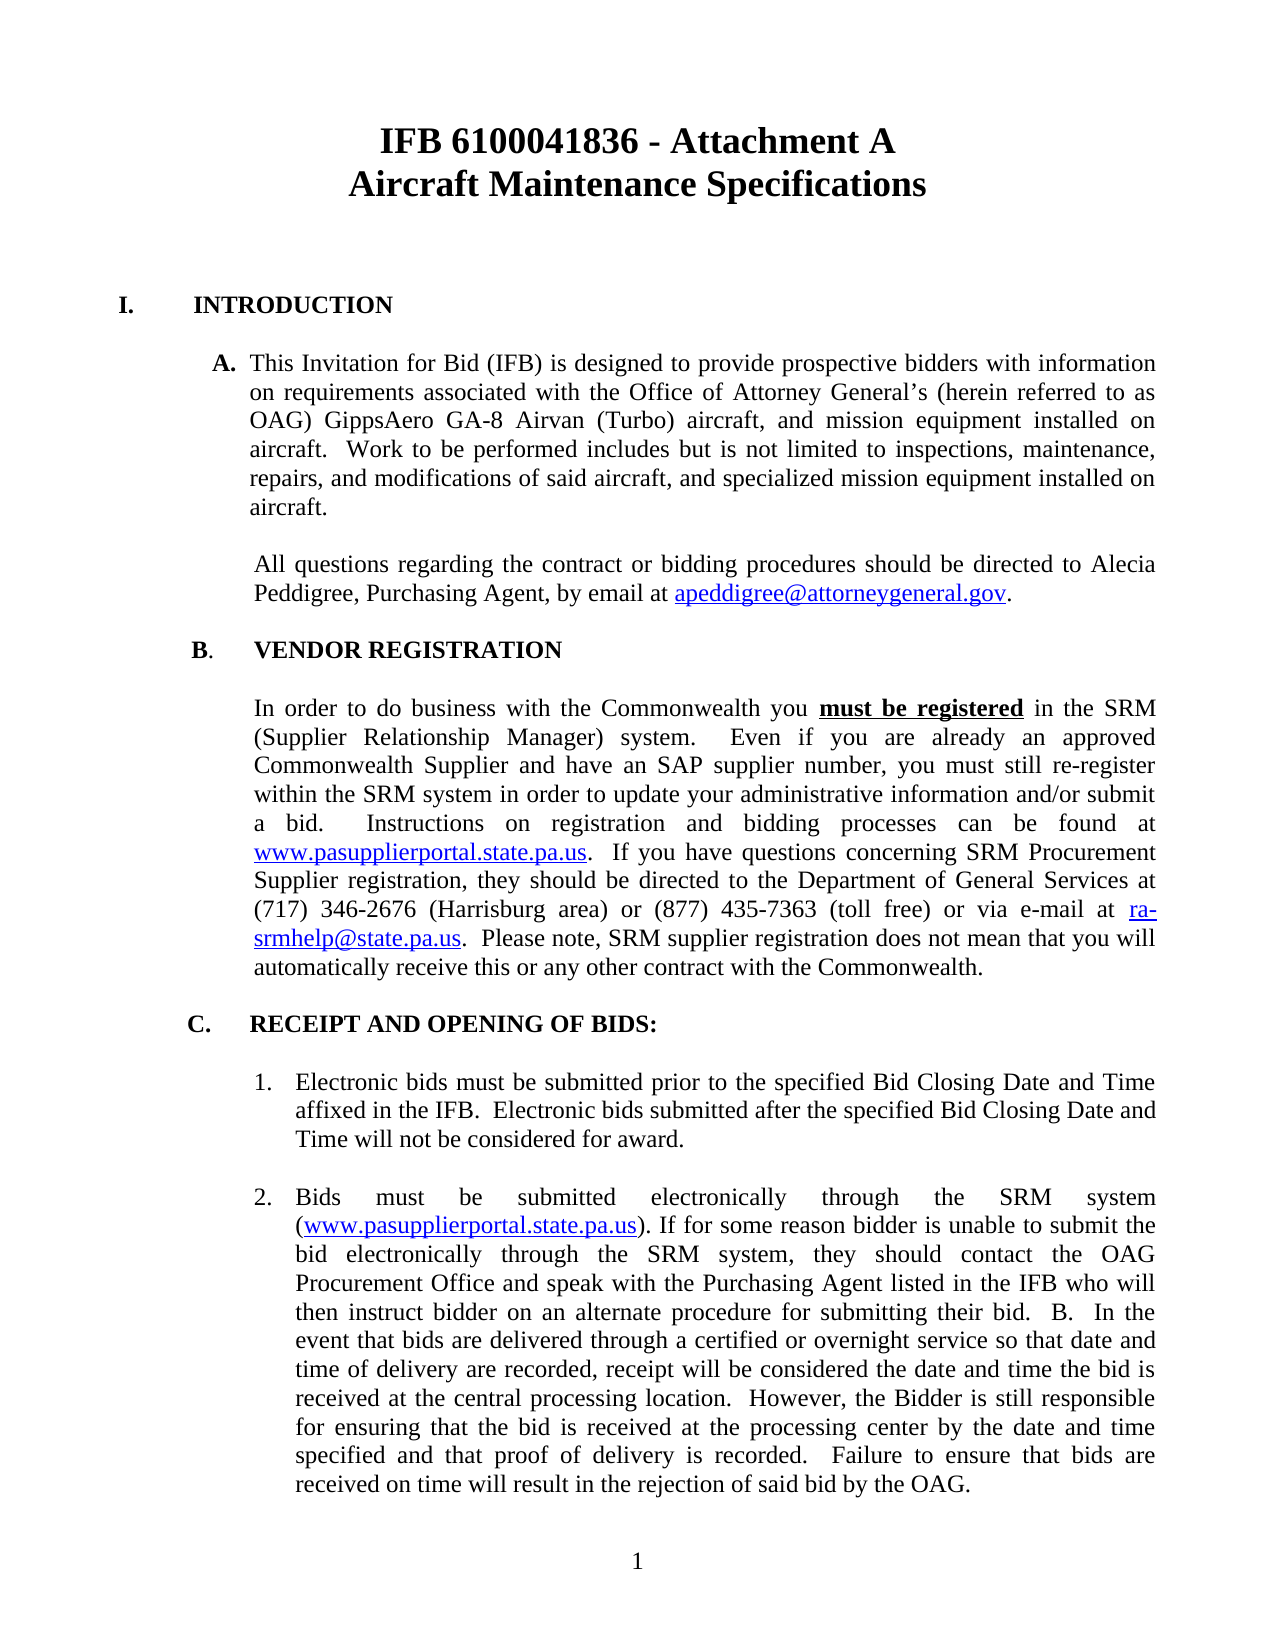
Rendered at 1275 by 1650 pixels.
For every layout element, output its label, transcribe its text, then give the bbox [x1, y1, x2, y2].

list This Invitation for Bid (IFB) is designed to provide prospective bidders with information on requirements associated with the Office of Attorney General’s (herein referred to as OAG) GippsAero GA-8 Airvan (Turbo) aircraft, and mission equipment installed on aircraft. Work to be performed includes but is not limited to inspections, maintenance, repairs, and modifications of said aircraft, and specialized mission equipment installed on aircraft. [212, 348, 1157, 521]
list Electronic bids must be submitted prior to the specified Bid Closing Date and Time affixed in the IFB. Electronic bids submitted after the specified Bid Closing Date and Time will not be considered for award. [253, 1067, 1157, 1153]
subtitle I. INTRODUCTION [118, 291, 1157, 319]
text IFB 6100041836 - Attachment A [118, 118, 1157, 161]
text B. VENDOR REGISTRATION [191, 636, 1157, 664]
text C. RECEIPT AND OPENING OF BIDS: [187, 1009, 1157, 1038]
text All questions regarding the contract or bidding procedures should be directed to Alecia Peddigree, Purchasing Agent, by email at apeddigree@attorneygeneral.gov. [181, 549, 1157, 607]
text Aircraft Maintenance Specifications [118, 161, 1157, 204]
list Bids must be submitted electronically through the SRM system (www.pasupplierportal.state.pa.us). If for some reason bidder is unable to submit the bid electronically through the SRM system, they should contact the OAG Procurement Office and speak with the Purchasing Agent listed in the IFB who will then instruct bidder on an alternate procedure for submitting their bid. B. In the event that bids are delivered through a certified or overnight service so that date and time of delivery are recorded, receipt will be considered the date and time the bid is received at the central processing location. However, the Bidder is still responsible for ensuring that the bid is received at the processing center by the date and time specified and that proof of delivery is recorded. Failure to ensure that bids are received on time will result in the rejection of said bid by the OAG. [253, 1182, 1157, 1498]
text In order to do business with the Commonwealth you must be registered in the SRM (Supplier Relationship Manager) system. Even if you are already an approved Commonwealth Supplier and have an SAP supplier number, you must still re-register within the SRM system in order to update your administrative information and/or submit a bid. Instructions on registration and bidding processes can be found at www.pasupplierportal.state.pa.us. If you have questions concerning SRM Procurement Supplier registration, they should be directed to the Department of General Services at (717) 346-2676 ( area) or (877) 435-7363 (toll free) or via e-mail at ra-srmhelp@state.pa.us. Please note, SRM supplier registration does not mean that you will automatically receive this or any other contract with the Commonwealth. [253, 693, 1157, 981]
